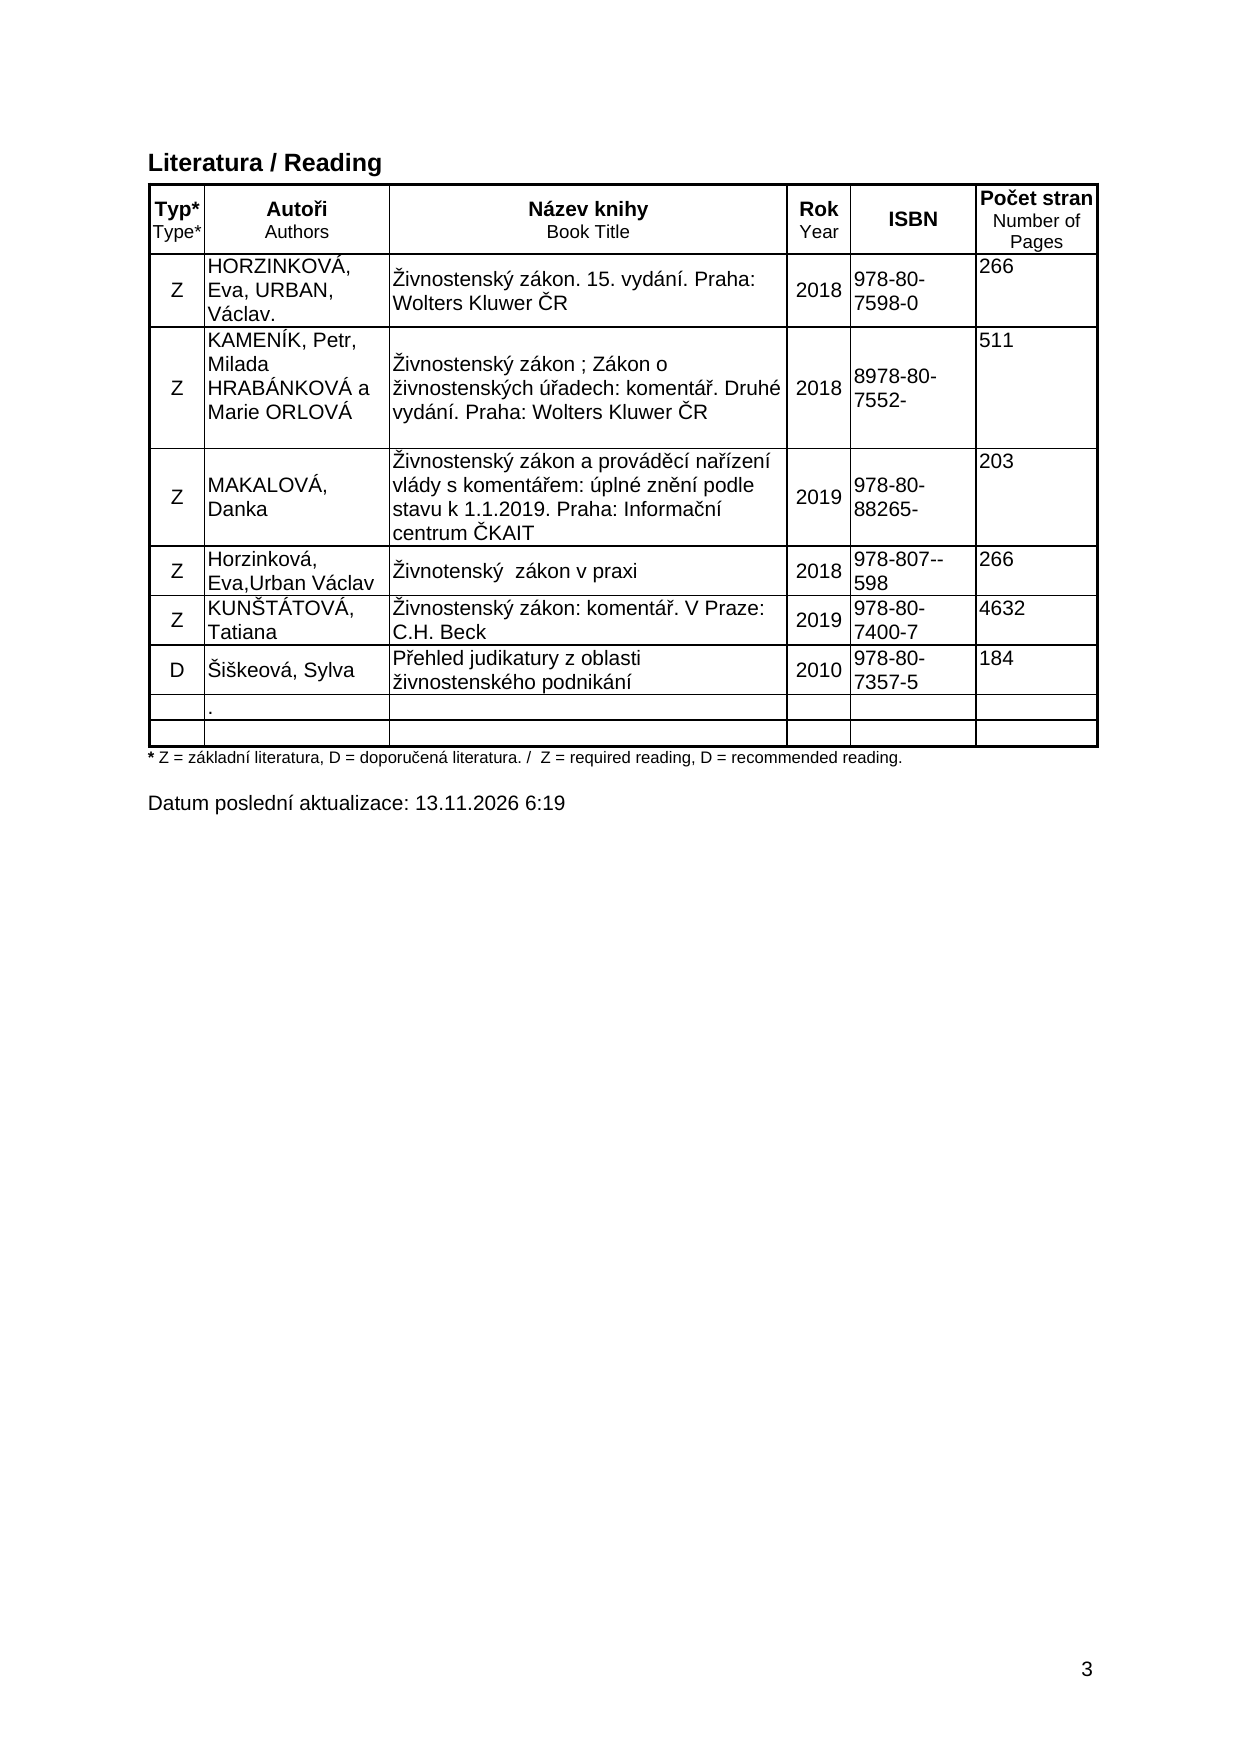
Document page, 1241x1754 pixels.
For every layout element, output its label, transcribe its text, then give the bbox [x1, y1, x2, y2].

table_cell Horzinková, Eva,Urban Václav [205, 547, 389, 594]
table_header Název knihy Book Title [390, 186, 786, 253]
text * Z = základní literatura, D = doporučená literatura. / Z = required reading, D = recommended reading. [148, 748, 1093, 767]
table_cell Živnostenský zákon a prováděcí nařízení vlády s komentářem: úplné znění podle stavu k 1.1.2019. Praha: Informační centrum ČKAIT [390, 449, 786, 545]
table_cell 2010 [788, 646, 850, 693]
table_cell Živnotenský zákon v praxi [390, 547, 786, 594]
table_cell [390, 695, 786, 719]
text Datum poslední aktualizace: 9.2.2021 18:44 [148, 791, 1093, 815]
table_cell Živnostenský zákon. 15. vydání. Praha: Wolters Kluwer ČR [390, 255, 786, 326]
table_cell 2018 [788, 547, 850, 594]
table_header Autoři Authors [205, 186, 389, 253]
table_cell 511 [977, 328, 1096, 448]
table_cell Živnostenský zákon ; Zákon o živnostenských úřadech: komentář. Druhé vydání. Praha: Wolters Kluwer ČR [390, 328, 786, 448]
table_cell 2019 [788, 596, 850, 644]
table_cell [851, 695, 975, 719]
table_cell KUNŠTÁTOVÁ, Tatiana [205, 596, 389, 644]
table_cell [977, 695, 1096, 719]
table_cell [788, 695, 850, 719]
table_cell 978-80-7598-0 [851, 255, 975, 326]
table_cell Z [151, 449, 204, 545]
table_cell . [205, 695, 389, 719]
table_cell 203 [977, 449, 1096, 545]
table_cell 978-807--598 [851, 547, 975, 594]
table_cell [390, 721, 786, 744]
table_cell [151, 695, 204, 719]
table_header Rok Year [788, 186, 850, 253]
table_cell [851, 721, 975, 744]
table_cell Z [151, 255, 204, 326]
table_cell 978-80-7400-7 [851, 596, 975, 644]
table_cell 266 [977, 547, 1096, 594]
table_cell [205, 721, 389, 744]
table_cell D [151, 646, 204, 693]
table_cell MAKALOVÁ, Danka [205, 449, 389, 545]
table_cell 978-80-88265- [851, 449, 975, 545]
table_cell 2019 [788, 449, 850, 545]
table_cell [151, 721, 204, 744]
table_cell Živnostenský zákon: komentář. V Praze: C.H. Beck [390, 596, 786, 644]
table_cell Přehled judikatury z oblasti živnostenského podnikání [390, 646, 786, 693]
table_cell 978-80-7357-5 [851, 646, 975, 693]
table_cell Z [151, 547, 204, 594]
table_cell HORZINKOVÁ, Eva, URBAN, Václav. [205, 255, 389, 326]
text Literatura / Reading [148, 148, 1093, 176]
table_cell 4632 [977, 596, 1096, 644]
table_cell 266 [977, 255, 1096, 326]
table_cell KAMENÍK, Petr, Milada HRABÁNKOVÁ a Marie ORLOVÁ [205, 328, 389, 448]
table_header Typ* Type* [151, 186, 204, 253]
table_cell [977, 721, 1096, 744]
table_cell Z [151, 328, 204, 448]
table_cell 184 [977, 646, 1096, 693]
table_cell Šiškeová, Sylva [205, 646, 389, 693]
table_header ISBN [851, 186, 975, 253]
table_cell 8978-80-7552- [851, 328, 975, 448]
table_cell Z [151, 596, 204, 644]
table_cell 2018 [788, 255, 850, 326]
table_cell 2018 [788, 328, 850, 448]
table_header Počet stran Number of Pages [977, 186, 1096, 253]
table_cell [788, 721, 850, 744]
